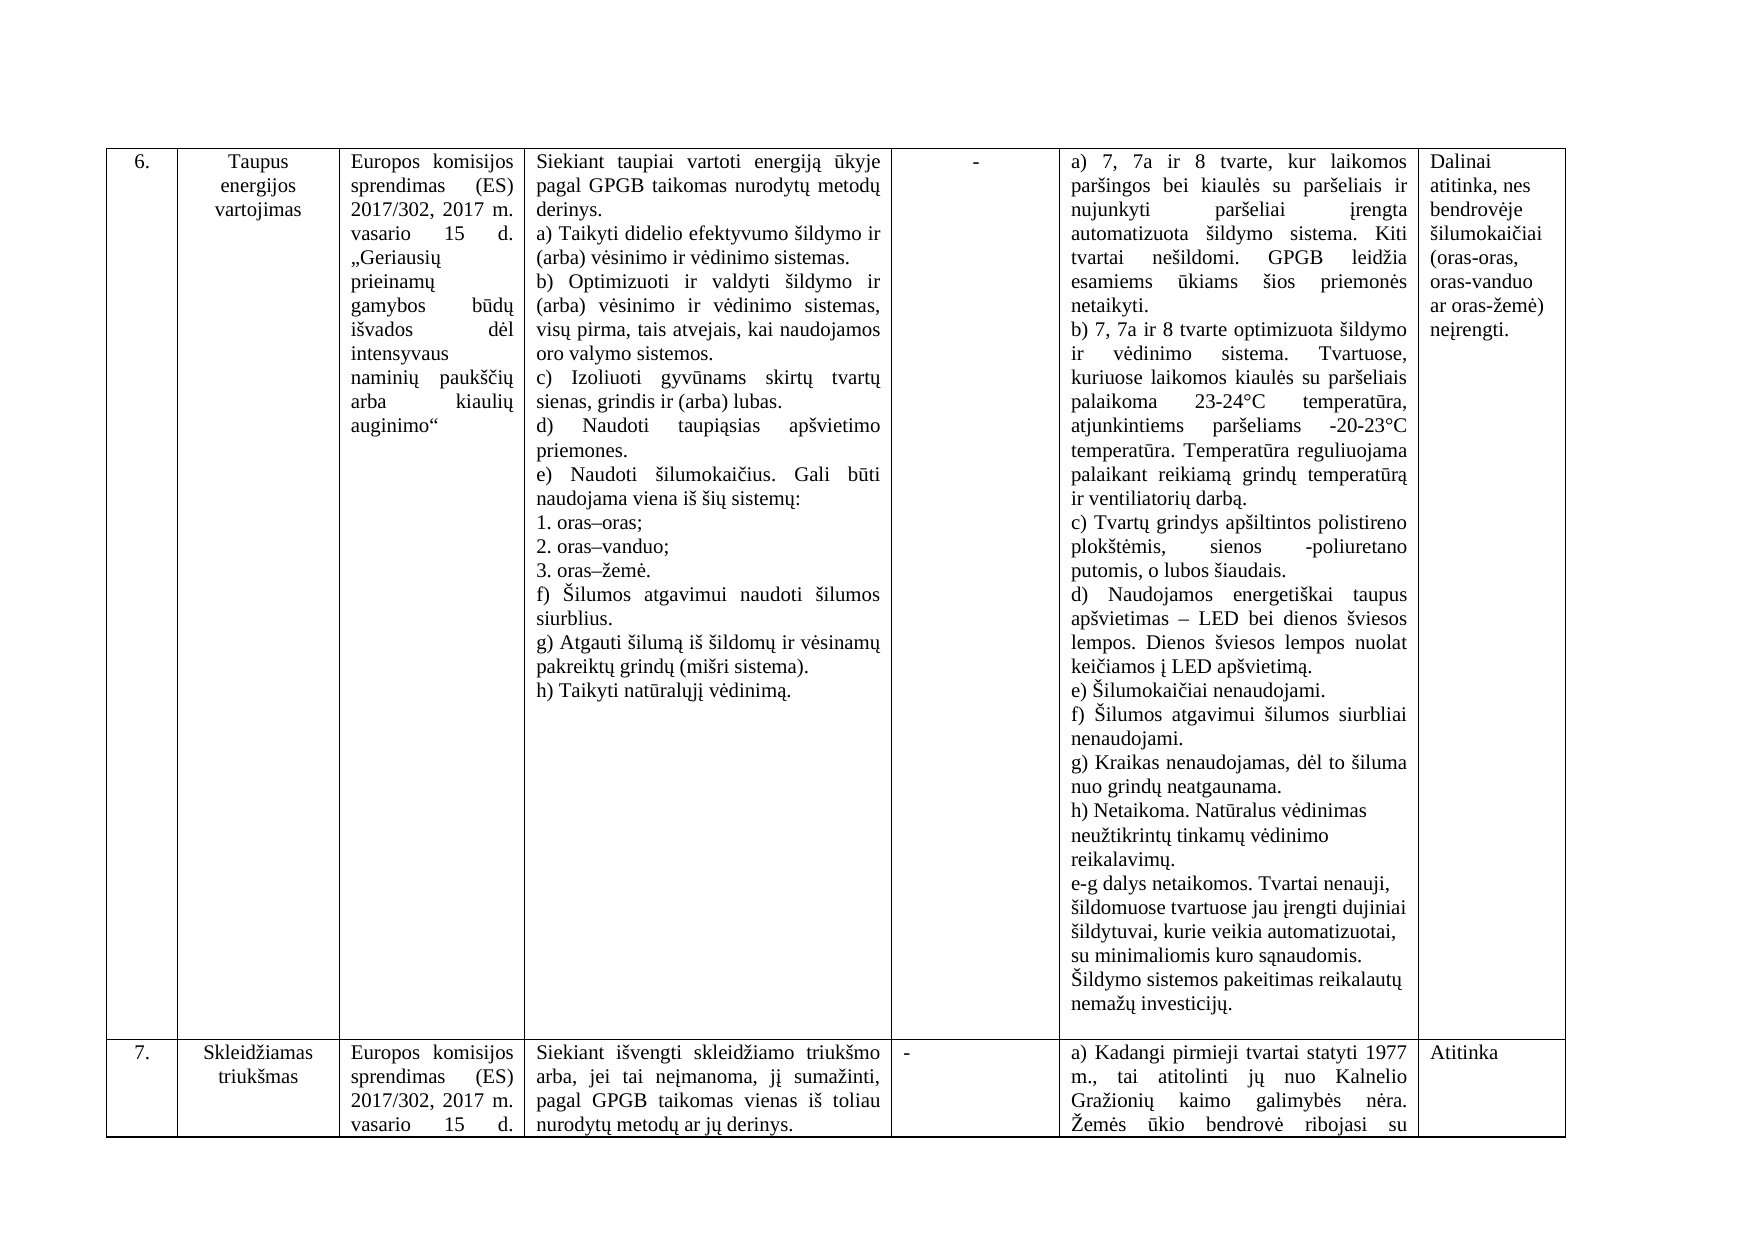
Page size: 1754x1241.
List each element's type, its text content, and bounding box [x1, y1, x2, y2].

table_cell a) 7, 7a ir 8 tvarte, kur laikomos paršingos bei kiaulės su paršeliais ir nujunkyti paršeliai įrengta automatizuota šildymo sistema. Kiti tvartai nešildomi. GPGB leidžia esamiems ūkiams šios priemonės netaikyti. b) 7, 7a ir 8 tvarte optimizuota šildymo ir vėdinimo sistema. Tvartuose, kuriuose laikomos kiaulės su paršeliais palaikoma 23-24°C temperatūra, atjunkintiems paršeliams -20-23°C temperatūra. Temperatūra reguliuojama palaikant reikiamą grindų temperatūrą ir ventiliatorių darbą. c) Tvartų grindys apšiltintos polistireno plokštėmis, sienos -poliuretano putomis, o lubos šiaudais. d) Naudojamos energetiškai taupus apšvietimas – LED bei dienos šviesos lempos. Dienos šviesos lempos nuolat keičiamos į LED apšvietimą. e) Šilumokaičiai nenaudojami. f) Šilumos atgavimui šilumos siurbliai nenaudojami. g) Kraikas nenaudojamas, dėl to šiluma nuo grindų neatgaunama. h) Netaikoma. Natūralus vėdinimas neužtikrintų tinkamų vėdinimo reikalavimų. e-g dalys netaikomos. Tvartai nenauji, šildomuose tvartuose jau įrengti dujiniai šildytuvai, kurie veikia automatizuotai, su minimaliomis kuro sąnaudomis. Šildymo sistemos pakeitimas reikalautų nemažų investicijų. [1060, 149, 1418, 1039]
table_cell Siekiant taupiai vartoti energiją ūkyje pagal GPGB taikomas nurodytų metodų derinys. a) Taikyti didelio efektyvumo šildymo ir (arba) vėsinimo ir vėdinimo sistemas. b) Optimizuoti ir valdyti šildymo ir (arba) vėsinimo ir vėdinimo sistemas, visų pirma, tais atvejais, kai naudojamos oro valymo sistemos. c) Izoliuoti gyvūnams skirtų tvartų sienas, grindis ir (arba) lubas. d) Naudoti taupiąsias apšvietimo priemones. e) Naudoti šilumokaičius. Gali būti naudojama viena iš šių sistemų: 1. oras–oras; 2. oras–vanduo; 3. oras–žemė. f) Šilumos atgavimui naudoti šilumos siurblius. g) Atgauti šilumą iš šildomų ir vėsinamų pakreiktų grindų (mišri sistema). h) Taikyti natūralųjį vėdinimą. [525, 149, 891, 1039]
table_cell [340, 1040, 524, 1136]
table_cell 7. [107, 1040, 177, 1136]
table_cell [340, 149, 524, 1039]
table_cell Taupus energijos vartojimas [178, 149, 339, 1039]
table_cell 6. [107, 149, 177, 1039]
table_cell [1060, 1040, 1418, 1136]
table_cell Atitinka [1419, 1040, 1565, 1136]
table_cell - [892, 1040, 1059, 1136]
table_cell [178, 1040, 339, 1136]
table_cell Dalinai atitinka, nes bendrovėje šilumokaičiai (oras-oras, oras-vanduo ar oras-žemė) neįrengti. [1419, 149, 1565, 1039]
table_cell - [892, 149, 1059, 1039]
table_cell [525, 1040, 891, 1136]
